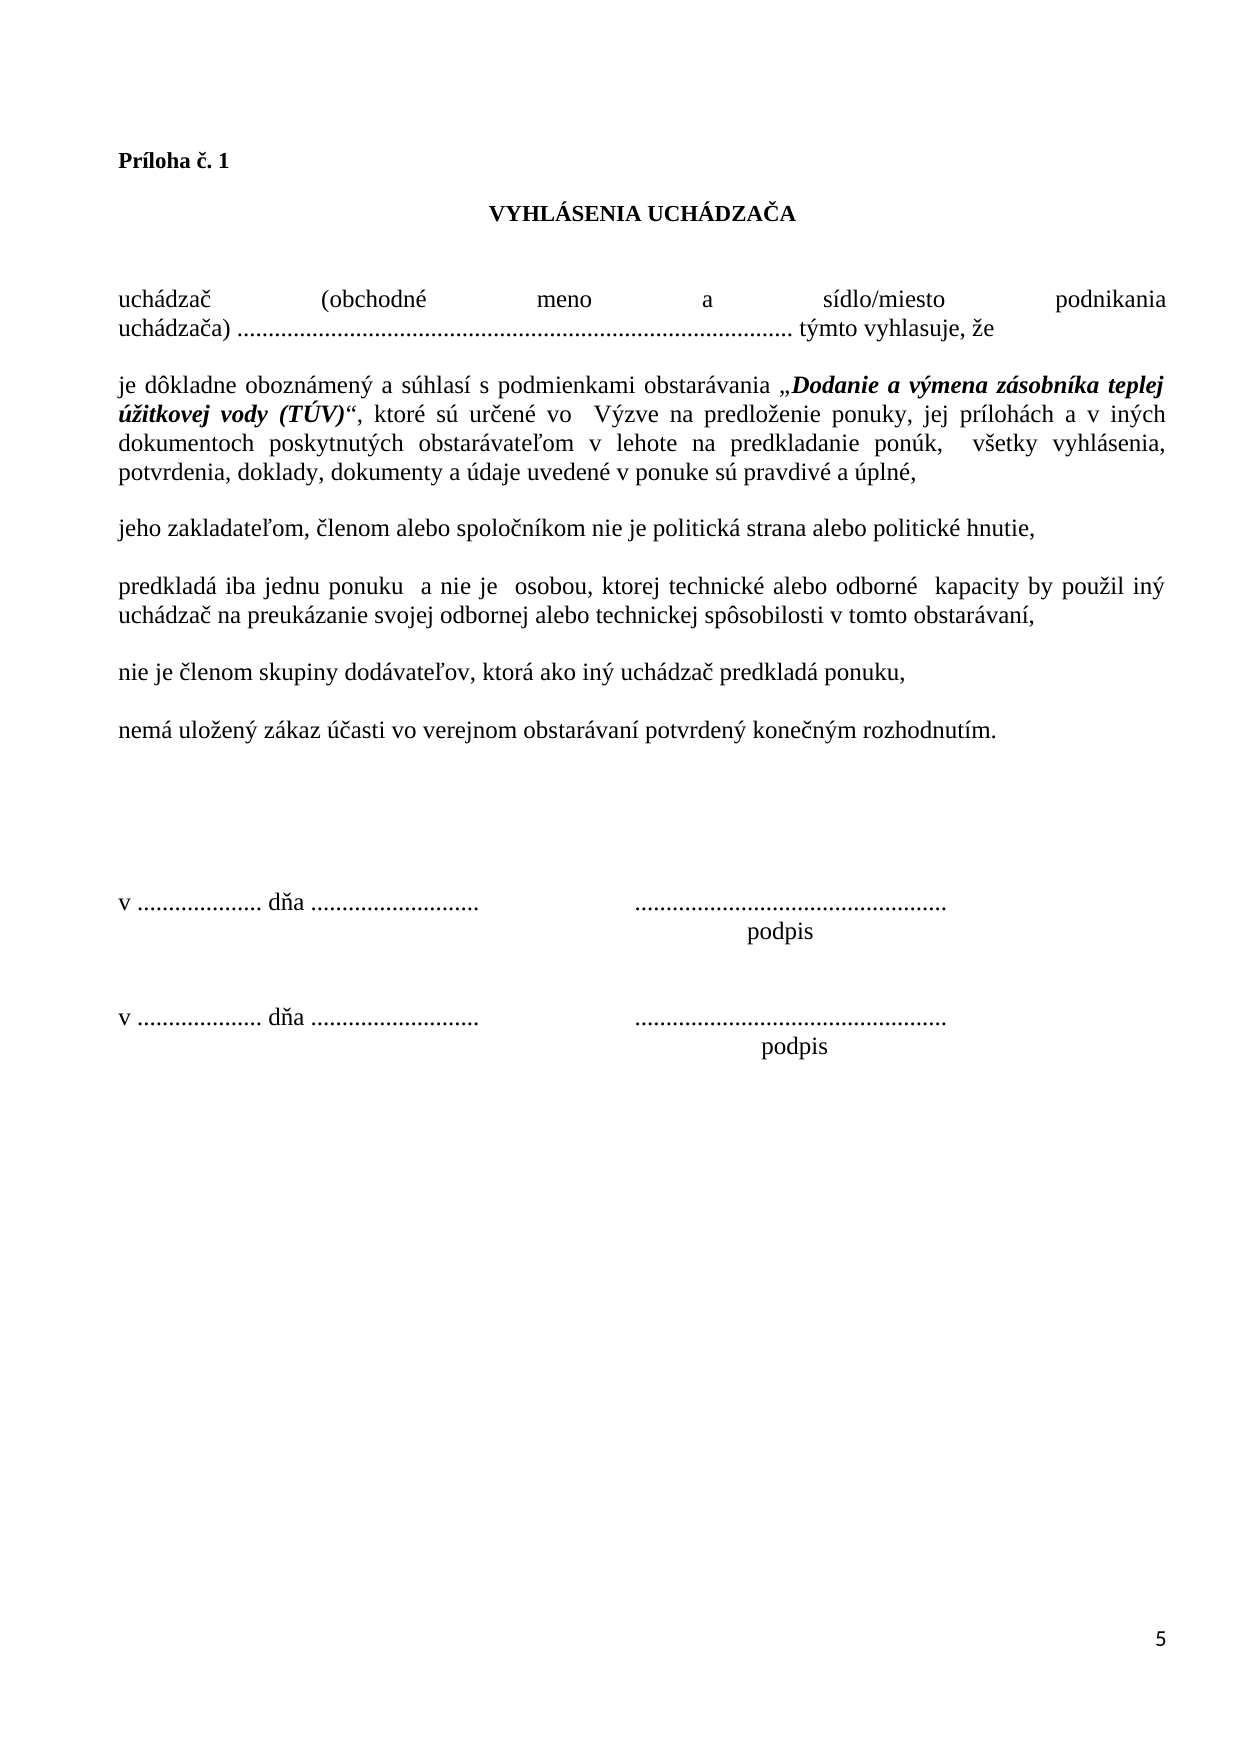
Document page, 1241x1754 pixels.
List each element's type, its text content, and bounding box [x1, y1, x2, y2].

text jeho zakladateľom, členom alebo spoločníkom nie je politická strana alebo politické hnutie, [118, 513, 1167, 542]
text podpis [487, 1031, 1167, 1060]
text podpis [118, 916, 1167, 945]
text Príloha č. 1 [118, 148, 1167, 174]
text nie je členom skupiny dodávateľov, ktorá ako iný uchádzač predkladá ponuku, [118, 657, 1167, 686]
text v .................... dňa ........................... .................................................. [118, 1002, 1167, 1031]
text nemá uložený zákaz účasti vo verejnom obstarávaní potvrdený konečným rozhodnutím. [118, 715, 1167, 743]
text VYHLÁSENIA UCHÁDZAČA [118, 200, 1167, 227]
text uchádzač (obchodné meno a sídlo/miesto podnikania uchádzača) ......................................................................................... týmto vyhlasuje, že [118, 284, 1167, 342]
text predkladá iba jednu ponuku a nie je osobou, ktorej technické alebo odborné kapacity by použil iný uchádzač na preukázanie svojej odbornej alebo technickej spôsobilosti v tomto obstarávaní, [118, 571, 1167, 628]
text je dôkladne oboznámený a súhlasí s podmienkami obstarávania „Dodanie a výmena zásobníka teplej úžitkovej vody (TÚV)“, ktoré sú určené vo Výzve na predloženie ponuky, jej prílohách a v iných dokumentoch poskytnutých obstarávateľom v lehote na predkladanie ponúk, všetky vyhlásenia, potvrdenia, doklady, dokumenty a údaje uvedené v ponuke sú pravdivé a úplné, [118, 370, 1167, 485]
text v .................... dňa ........................... .................................................. [118, 887, 1167, 916]
